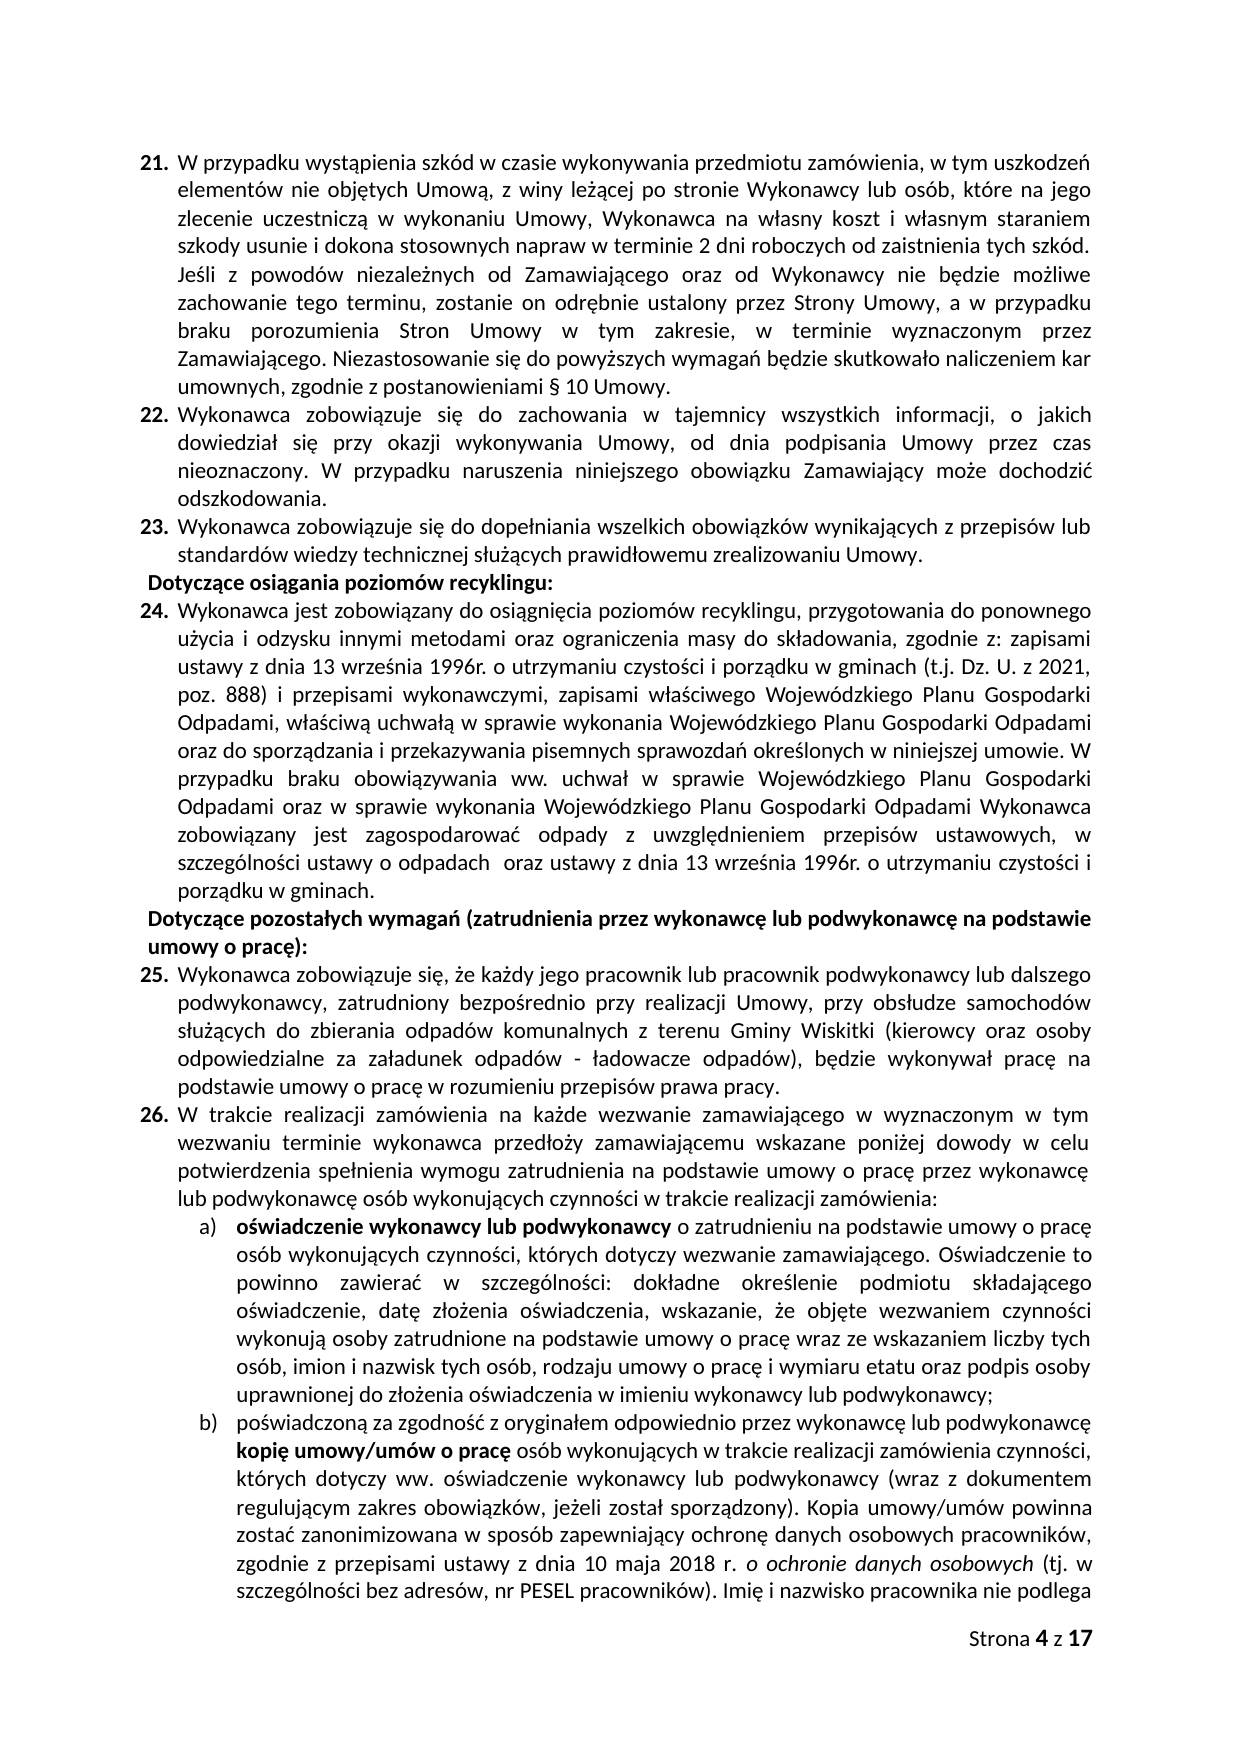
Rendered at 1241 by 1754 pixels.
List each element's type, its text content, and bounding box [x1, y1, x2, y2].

list Wykonawca zobowiązuje się, że każdy jego pracownik lub pracownik podwykonawcy lub dalszego podwykonawcy, zatrudniony bezpośrednio przy realizacji Umowy, przy obsłudze samochodów służących do zbierania odpadów komunalnych z terenu Gminy Wiskitki (kierowcy oraz osoby odpowiedzialne za załadunek odpadów - ładowacze odpadów), będzie wykonywał pracę na podstawie umowy o pracę w rozumieniu przepisów prawa pracy. [140, 960, 1093, 1100]
text Dotyczące osiągania poziomów recyklingu: [148, 568, 1091, 596]
list W trakcie realizacji zamówienia na każde wezwanie zamawiającego w wyznaczonym w tym wezwaniu terminie wykonawca przedłoży zamawiającemu wskazane poniżej dowody w celu potwierdzenia spełnienia wymogu zatrudnienia na podstawie umowy o pracę przez wykonawcę lub podwykonawcę osób wykonujących czynności w trakcie realizacji zamówienia: [140, 1100, 1091, 1212]
list Wykonawca zobowiązuje się do zachowania w tajemnicy wszystkich informacji, o jakich dowiedział się przy okazji wykonywania Umowy, od dnia podpisania Umowy przez czas nieoznaczony. W przypadku naruszenia niniejszego obowiązku Zamawiający może dochodzić odszkodowania. [140, 400, 1093, 512]
list Wykonawca jest zobowiązany do osiągnięcia poziomów recyklingu, przygotowania do ponownego użycia i odzysku innymi metodami oraz ograniczenia masy do składowania, zgodnie z: zapisami ustawy z dnia 13 września 1996r. o utrzymaniu czystości i porządku w gminach (t.j. Dz. U. z 2021, poz. 888) i przepisami wykonawczymi, zapisami właściwego Wojewódzkiego Planu Gospodarki Odpadami, właściwą uchwałą w sprawie wykonania Wojewódzkiego Planu Gospodarki Odpadami oraz do sporządzania i przekazywania pisemnych sprawozdań określonych w niniejszej umowie. W przypadku braku obowiązywania ww. uchwał w sprawie Wojewódzkiego Planu Gospodarki Odpadami oraz w sprawie wykonania Wojewódzkiego Planu Gospodarki Odpadami Wykonawca zobowiązany jest zagospodarować odpady z uwzględnieniem przepisów ustawowych, w szczególności ustawy o odpadach oraz ustawy z dnia 13 września 1996r. o utrzymaniu czystości i porządku w gminach. [140, 596, 1093, 904]
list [199, 1408, 1093, 1605]
text Dotyczące pozostałych wymagań (zatrudnienia przez wykonawcę lub podwykonawcę na podstawie umowy o pracę): [148, 904, 1093, 960]
list oświadczenie wykonawcy lub podwykonawcy o zatrudnieniu na podstawie umowy o pracę osób wykonujących czynności, których dotyczy wezwanie zamawiającego. Oświadczenie to powinno zawierać w szczególności: dokładne określenie podmiotu składającego oświadczenie, datę złożenia oświadczenia, wskazanie, że objęte wezwaniem czynności wykonują osoby zatrudnione na podstawie umowy o pracę wraz ze wskazaniem liczby tych osób, imion i nazwisk tych osób, rodzaju umowy o pracę i wymiaru etatu oraz podpis osoby uprawnionej do złożenia oświadczenia w imieniu wykonawcy lub podwykonawcy; [199, 1212, 1093, 1408]
list Wykonawca zobowiązuje się do dopełniania wszelkich obowiązków wynikających z przepisów lub standardów wiedzy technicznej służących prawidłowemu zrealizowaniu Umowy. [140, 512, 1093, 568]
list W przypadku wystąpienia szkód w czasie wykonywania przedmiotu zamówienia, w tym uszkodzeń elementów nie objętych Umową, z winy leżącej po stronie Wykonawcy lub osób, które na jego zlecenie uczestniczą w wykonaniu Umowy, Wykonawca na własny koszt i własnym staraniem szkody usunie i dokona stosownych napraw w terminie 2 dni roboczych od zaistnienia tych szkód. Jeśli z powodów niezależnych od Zamawiającego oraz od Wykonawcy nie będzie możliwe zachowanie tego terminu, zostanie on odrębnie ustalony przez Strony Umowy, a w przypadku braku porozumienia Stron Umowy w tym zakresie, w terminie wyznaczonym przez Zamawiającego. Niezastosowanie się do powyższych wymagań będzie skutkowało naliczeniem kar umownych, zgodnie z postanowieniami § 10 Umowy. [140, 148, 1093, 400]
